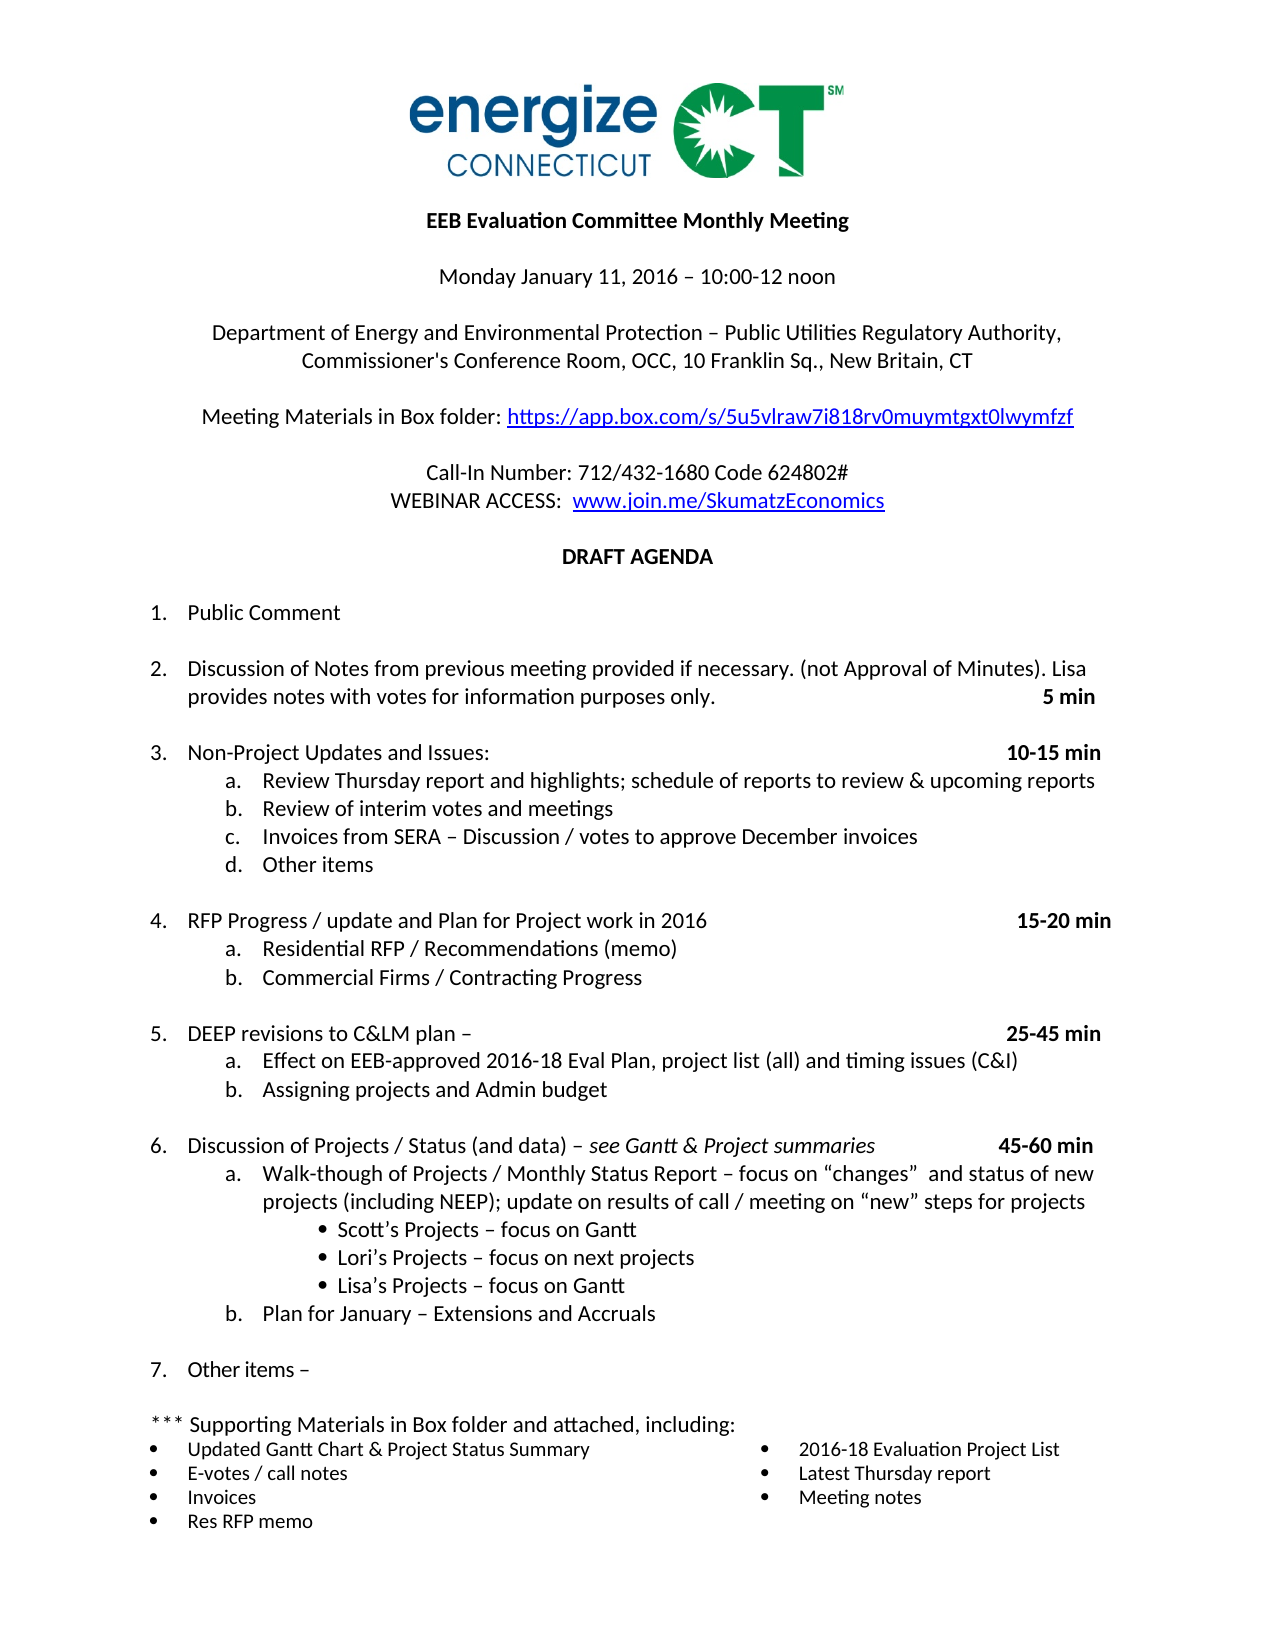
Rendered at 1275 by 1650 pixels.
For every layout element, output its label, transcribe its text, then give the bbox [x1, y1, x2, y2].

list Review Thursday report and highlights; schedule of reports to review & upcoming reports [225, 766, 1125, 794]
list DEEP revisions to C&LM plan – 25-45 min [150, 1019, 1125, 1047]
list Residential RFP / Recommendations (memo) [225, 934, 1125, 963]
table_header 2016-18 Evaluation Project List Latest Thursday report Meeting notes [750, 1438, 1136, 1535]
list Effect on EEB-approved 2016-18 Eval Plan, project list (all) and timing issues (C&I) [225, 1047, 1125, 1075]
text Meeting Materials in Box folder: https://app.box.com/s/5u5vlraw7i818rv0muymtgxt0lwymfzf [150, 402, 1125, 430]
list Discussion of Notes from previous meeting provided if necessary. (not Approval of Minutes). Lisa provides notes with votes for information purposes only. 5 min [150, 654, 1125, 710]
list Lisa’s Projects – focus on Gantt [319, 1271, 1125, 1299]
list Scott’s Projects – focus on Gantt [319, 1215, 1125, 1243]
list Other items – [150, 1355, 1125, 1383]
list Other items [225, 851, 1125, 878]
list RFP Progress / update and Plan for Project work in 2016 15-20 min [150, 907, 1125, 934]
list Lori’s Projects – focus on next projects [319, 1243, 1125, 1271]
picture [409, 83, 844, 178]
list Walk-though of Projects / Monthly Status Report – focus on “changes” and status of new projects (including NEEP); update on results of call / meeting on “new” steps for projects [225, 1159, 1125, 1215]
text EEB Evaluation Committee Monthly Meeting [150, 206, 1125, 234]
list Assigning projects and Admin budget [225, 1075, 1125, 1103]
text DRAFT AGENDA [150, 542, 1125, 570]
text Department of Energy and Environmental Protection – Public Utilities Regulatory Authority, Commissioner's Conference Room, OCC, 10 Franklin Sq., New Britain, CT [150, 318, 1125, 374]
list Discussion of Projects / Status (and data) – see Gantt & Project summaries 45-60 min [150, 1131, 1125, 1159]
list Plan for January – Extensions and Accruals [225, 1299, 1125, 1327]
text Monday January 11, 2016 – 10:00-12 noon [150, 262, 1125, 290]
table_header Updated Gantt Chart & Project Status Summary E-votes / call notes Invoices Res RFP memo [139, 1438, 750, 1535]
text Call-In Number: 712/432-1680 Code 624802# [150, 458, 1125, 486]
list Invoices from SERA – Discussion / votes to approve December invoices [225, 822, 1125, 851]
list Non-Project Updates and Issues: 10-15 min [150, 738, 1125, 766]
text WEBINAR ACCESS: www.join.me/SkumatzEconomics [150, 486, 1125, 514]
list Public Comment [150, 598, 1125, 626]
list Review of interim votes and meetings [225, 794, 1125, 822]
list Commercial Firms / Contracting Progress [225, 963, 1125, 991]
text *** Supporting Materials in Box folder and attached, including: [150, 1411, 1125, 1437]
